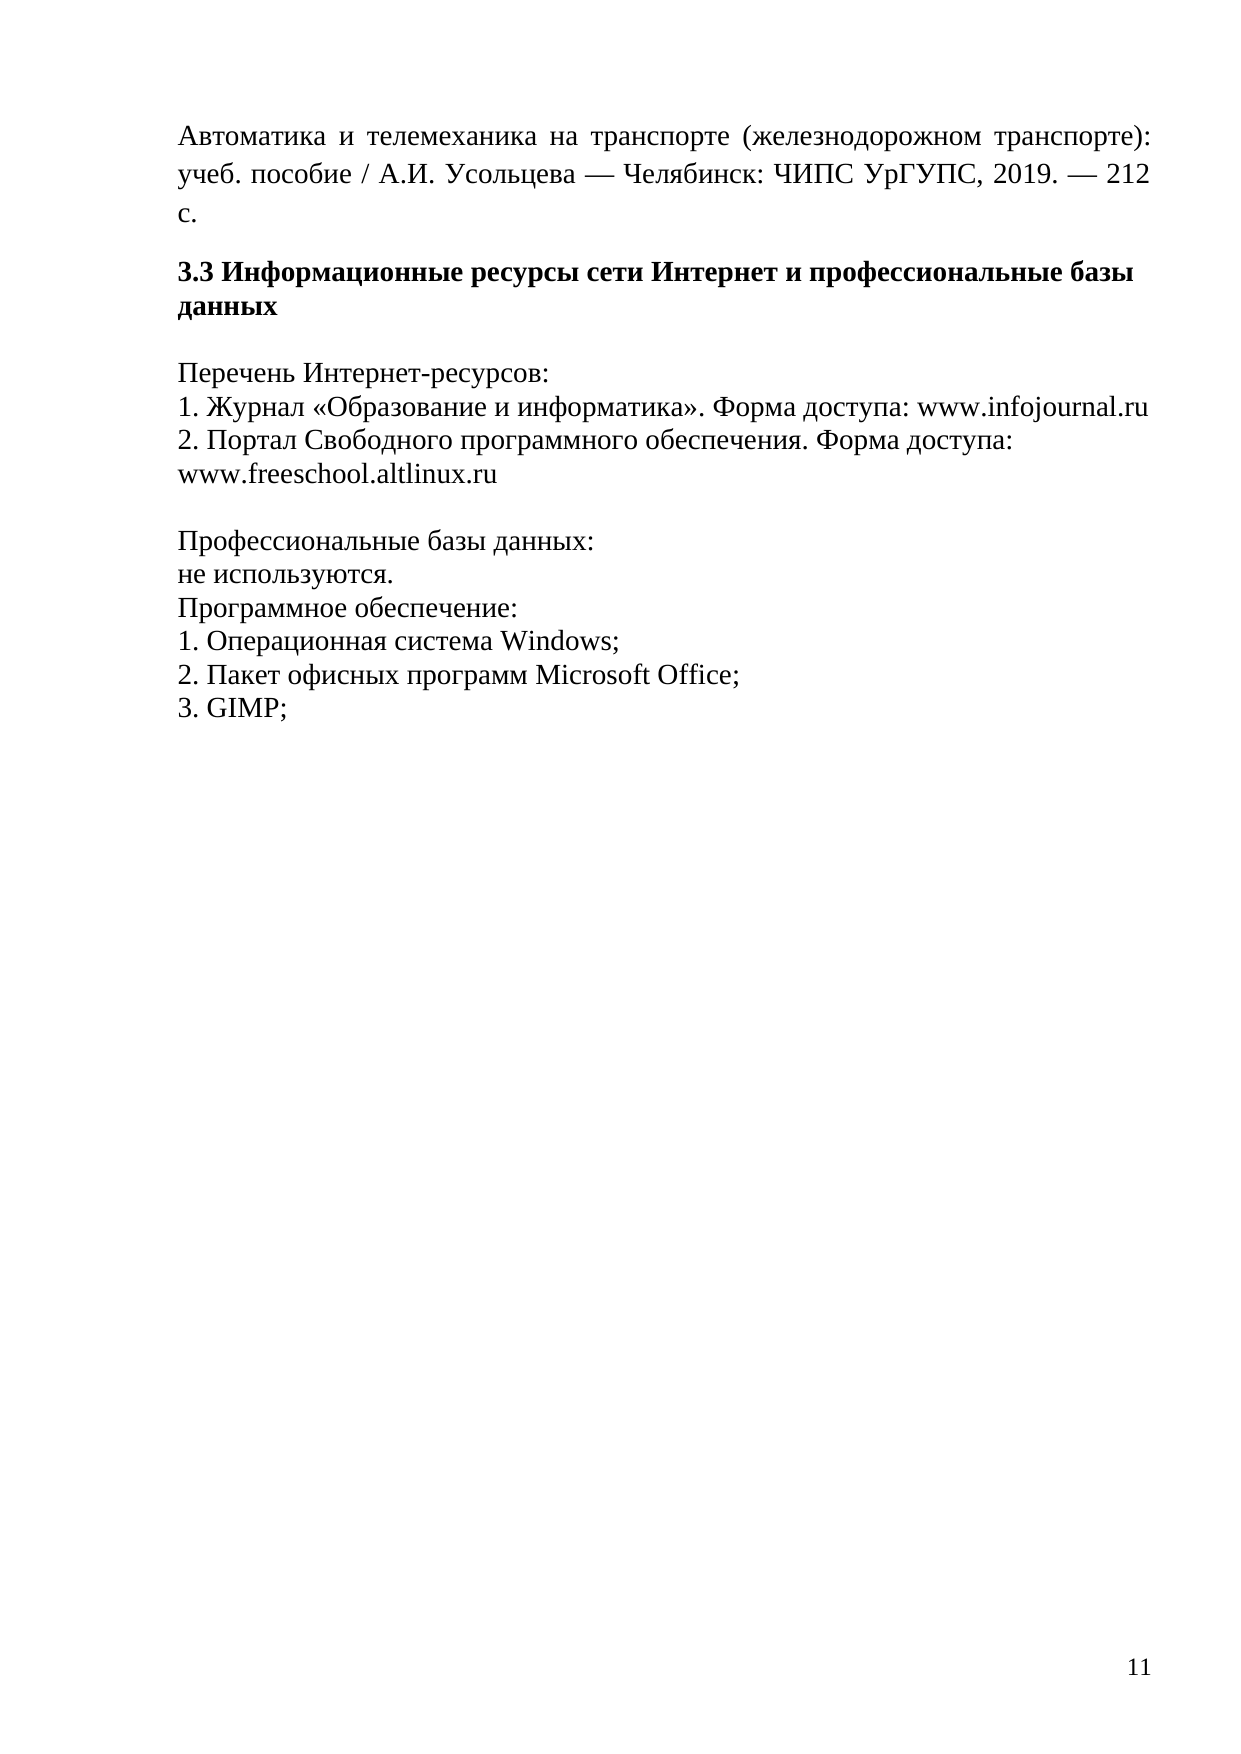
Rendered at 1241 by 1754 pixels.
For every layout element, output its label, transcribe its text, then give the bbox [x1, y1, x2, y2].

text 2. Портал Свободного программного обеспечения. Форма доступа: www.freeschool.altlinux.ru [177, 422, 1152, 489]
text Профессиональные базы данных: [177, 523, 1152, 556]
text 3.3 Информационные ресурсы сети Интернет и профессиональные базы данных [177, 254, 1152, 322]
text 3. GIMP; [177, 691, 1152, 724]
text не используются. [177, 556, 1152, 590]
text 2. Пакет офисных программ Microsoft Office; [177, 657, 1152, 691]
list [177, 118, 1152, 229]
text Перечень Интернет-ресурсов: [177, 355, 1152, 389]
text 1. Операционная система Windows; [177, 623, 1152, 657]
text 1. Журнал «Образование и информатика». Форма доступа: www.infojournal.ru [177, 389, 1152, 422]
text Программное обеспечение: [177, 590, 1152, 623]
